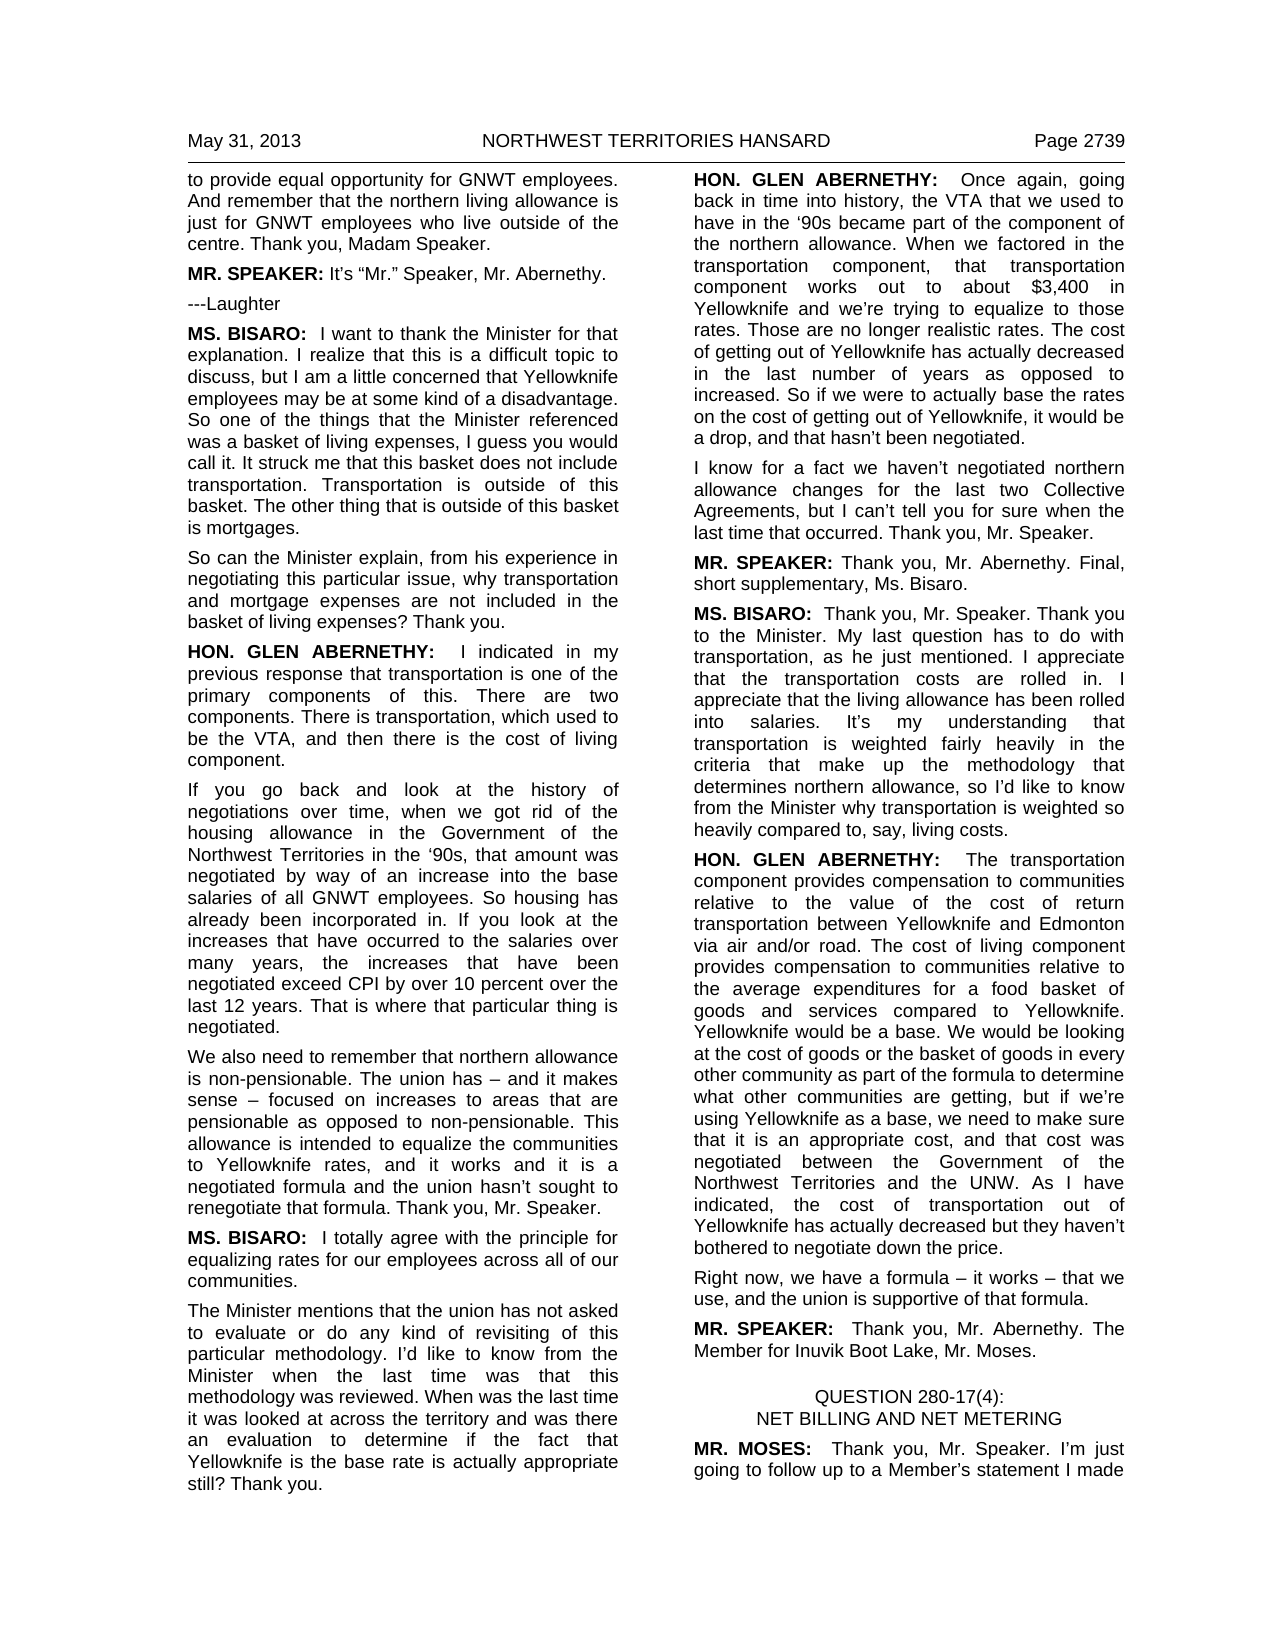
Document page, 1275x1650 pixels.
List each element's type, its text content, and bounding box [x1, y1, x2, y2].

text Right now, we have a formula – it works – that we use, and the union is supportive of that formula. [694, 1267, 1125, 1310]
text ---Laughter [187, 293, 619, 314]
text HON. GLEN ABERNETHY: The transportation component provides compensation to communities relative to the value of the cost of return transportation between Yellowknife and Edmonton via air and/or road. The cost of living component provides compensation to communities relative to the average expenditures for a food basket of goods and services compared to Yellowknife. Yellowknife would be a base. We would be looking at the cost of goods or the basket of goods in every other community as part of the formula to determine what other communities are getting, but if we’re using Yellowknife as a base, we need to make sure that it is an appropriate cost, and that cost was negotiated between the Government of the Northwest Territories and the UNW. As I have indicated, the cost of transportation out of Yellowknife has actually decreased but they haven’t bothered to negotiate down the price. [694, 848, 1125, 1258]
text I know for a fact we haven’t negotiated northern allowance changes for the last two Collective Agreements, but I can’t tell you for sure when the last time that occurred. Thank you, Mr. Speaker. [694, 457, 1125, 543]
text HON. GLEN ABERNETHY: Once again, going back in time into history, the VTA that we used to have in the ‘90s became part of the component of the northern allowance. When we factored in the transportation component, that transportation component works out to about $3,400 in Yellowknife and we’re trying to equalize to those rates. Those are no longer realistic rates. The cost of getting out of Yellowknife has actually decreased in the last number of years as opposed to increased. So if we were to actually base the rates on the cost of getting out of Yellowknife, it would be a drop, and that hasn’t been negotiated. [694, 168, 1125, 449]
text The Minister mentions that the union has not asked to evaluate or do any kind of revisiting of this particular methodology. I’d like to know from the Minister when the last time was that this methodology was reviewed. When was the last time it was looked at across the territory and was there an evaluation to determine if the fact that Yellowknife is the base rate is actually appropriate still? Thank you. [187, 1300, 619, 1494]
text We also need to remember that northern allowance is non-pensionable. The union has – and it makes sense – focused on increases to areas that are pensionable as opposed to non-pensionable. This allowance is intended to equalize the communities to Yellowknife rates, and it works and it is a negotiated formula and the union hasn’t sought to renegotiate that formula. Thank you, Mr. Speaker. [187, 1046, 619, 1218]
text HON. GLEN ABERNETHY: I indicated in my previous response that transportation is one of the primary components of this. There are two components. There is transportation, which used to be the VTA, and then there is the cost of living component. [187, 641, 619, 771]
text MS. BISARO: Thank you, Mr. Speaker. Thank you to the Minister. My last question has to do with transportation, as he just mentioned. I appreciate that the transportation costs are rolled in. I appreciate that the living allowance has been rolled into salaries. It’s my understanding that transportation is weighted fairly heavily in the criteria that make up the methodology that determines northern allowance, so I’d like to know from the Minister why transportation is weighted so heavily compared to, say, living costs. [694, 603, 1125, 840]
text MS. BISARO: I totally agree with the principle for equalizing rates for our employees across all of our communities. [187, 1227, 619, 1292]
text MS. BISARO: I want to thank the Minister for that explanation. I realize that this is a difficult topic to discuss, but I am a little concerned that Yellowknife employees may be at some kind of a disadvantage. So one of the things that the Minister referenced was a basket of living expenses, I guess you would call it. It struck me that this basket does not include transportation. Transportation is outside of this basket. The other thing that is outside of this basket is mortgages. [187, 323, 619, 538]
text If you go back and look at the history of negotiations over time, when we got rid of the housing allowance in the Government of the Northwest Territories in the ‘90s, that amount was negotiated by way of an increase into the base salaries of all GNWT employees. So housing has already been incorporated in. If you look at the increases that have occurred to the salaries over many years, the increases that have been negotiated exceed CPI by over 10 percent over the last 12 years. That is where that particular thing is negotiated. [187, 779, 619, 1038]
text MR. SPEAKER: Thank you, Mr. Abernethy. The Member for Inuvik Boot Lake, Mr. Moses. [694, 1318, 1125, 1361]
subtitle QUESTION 280-17(4): NET BILLING AND NET METERING [694, 1386, 1125, 1429]
text MR. SPEAKER: Thank you, Mr. Abernethy. Final, short supplementary, Ms. Bisaro. [694, 552, 1125, 595]
text So can the Minister explain, from his experience in negotiating this particular issue, why transportation and mortgage expenses are not included in the basket of living expenses? Thank you. [187, 547, 619, 633]
text MR. SPEAKER: It’s “Mr.” Speaker, Mr. Abernethy. [187, 263, 619, 284]
